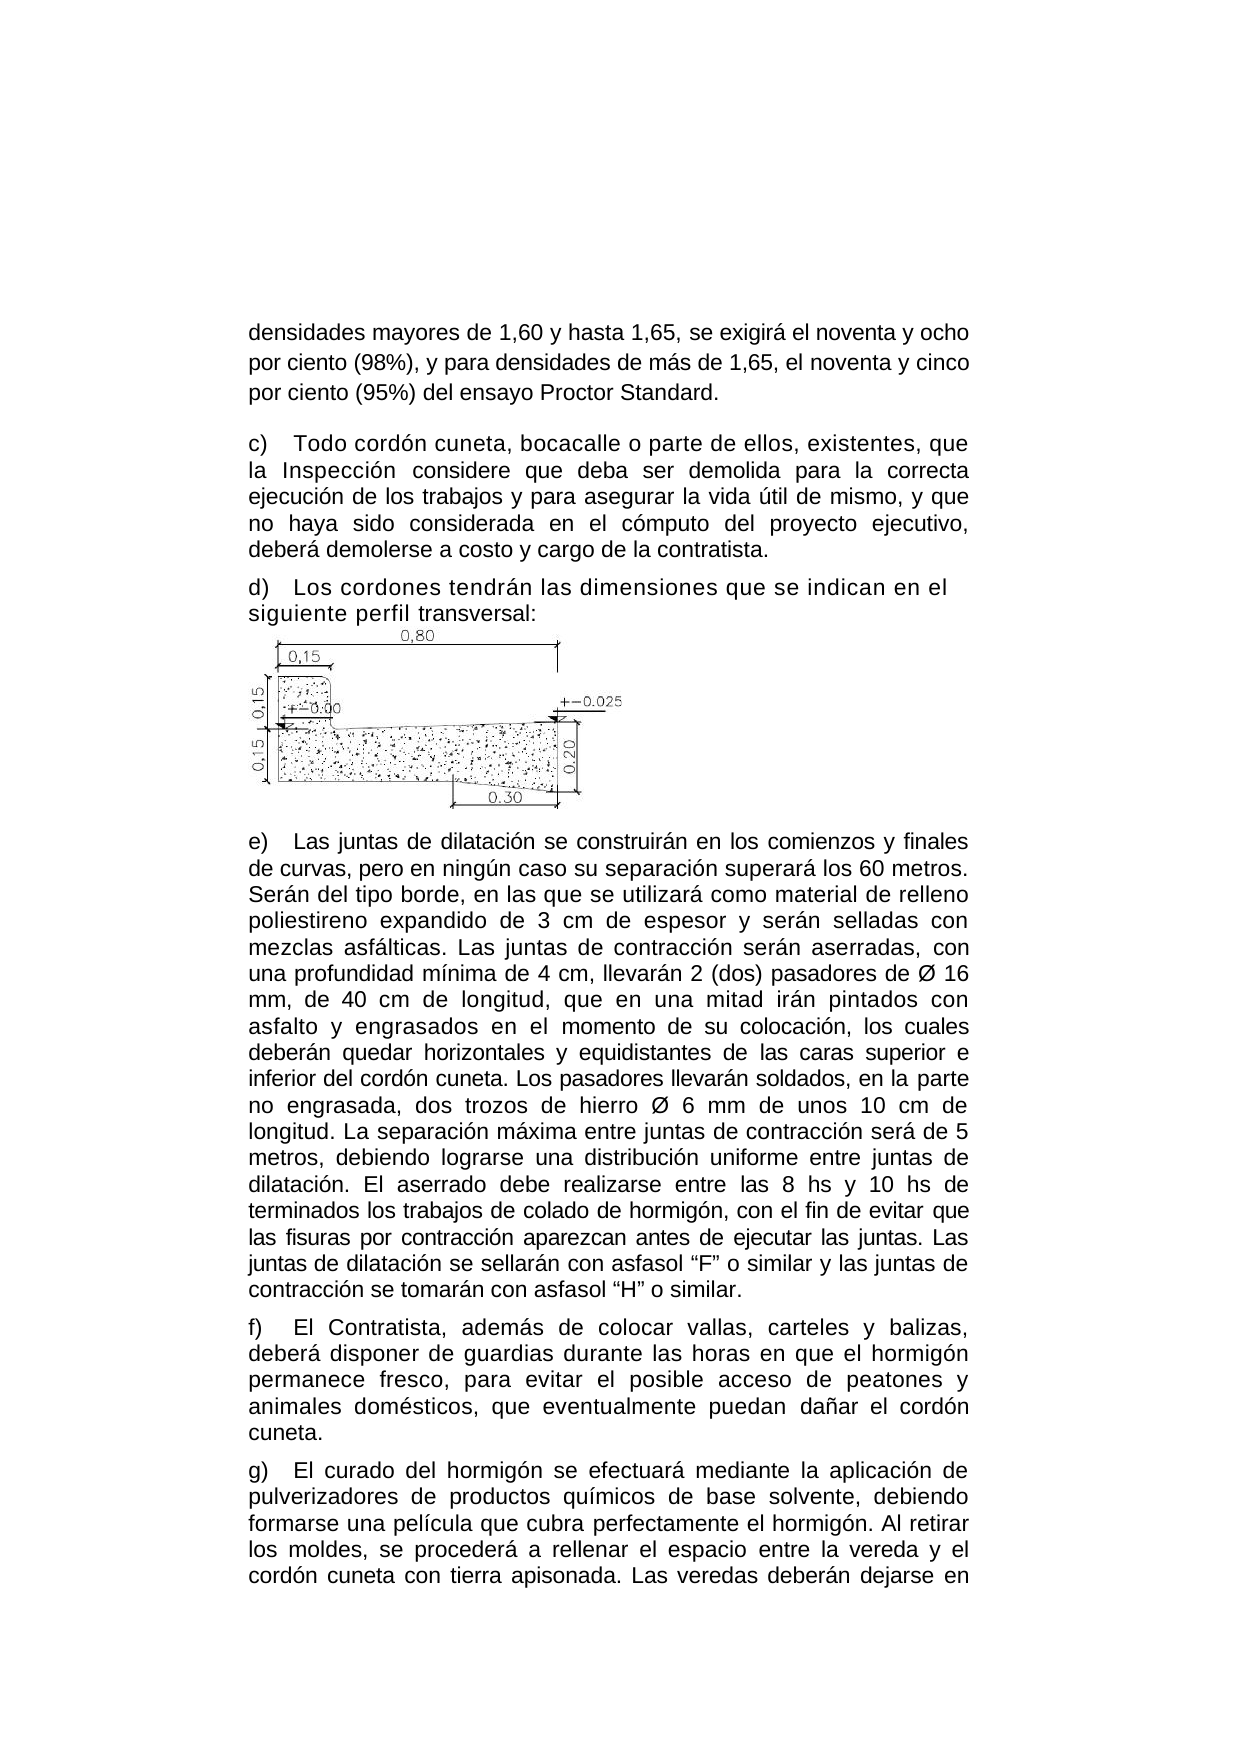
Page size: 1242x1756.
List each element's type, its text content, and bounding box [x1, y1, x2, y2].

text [248, 319, 969, 406]
list Los cordones tendrán las dimensiones que se indican en el siguiente perfil transversal: [248, 573, 969, 626]
list Todo cordón cuneta, bocacalle o parte de ellos, existentes, que la Inspección considere que deba ser demolida para la correcta ejecución de los trabajos y para asegurar la vida útil de mismo, y que no haya sido considerada en el cómputo del proyecto ejecutivo, deberá demolerse a costo y cargo de la contratista. [248, 430, 969, 562]
list Las juntas de dilatación se construirán en los comienzos y finales de curvas, pero en ningún caso su separación superará los 60 metros. Serán del tipo borde, en las que se utilizará como material de relleno poliestireno expandido de 3 cm de espesor y serán selladas con mezclas asfálticas. Las juntas de contracción serán aserradas, con una profundidad mínima de 4 cm, llevarán 2 (dos) pasadores de Ø 16 mm, de 40 cm de longitud, que en una mitad irán pintados con asfalto y engrasados en el momento de su colocación, los cuales deberán quedar horizontales y equidistantes de las caras superior e inferior del cordón cuneta. Los pasadores llevarán soldados, en la parte no engrasada, dos trozos de hierro Ø 6 mm de unos 10 cm de longitud. La separación máxima entre juntas de contracción será de 5 metros, debiendo lograrse una distribución uniforme entre juntas de dilatación. El aserrado debe realizarse entre las 8 hs y 10 hs de terminados los trabajos de colado de hormigón, con el fin de evitar que las fisuras por contracción aparezcan antes de ejecutar las juntas. Las juntas de dilatación se sellarán con asfasol “F” o similar y las juntas de contracción se tomarán con asfasol “H” o similar. [248, 828, 969, 1302]
picture [248, 626, 622, 809]
list El Contratista, además de colocar vallas, carteles y balizas, deberá disponer de guardias durante las horas en que el hormigón permanece fresco, para evitar el posible acceso de peatones y animales domésticos, que eventualmente puedan dañar el cordón cuneta. [248, 1314, 969, 1446]
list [248, 1457, 969, 1588]
